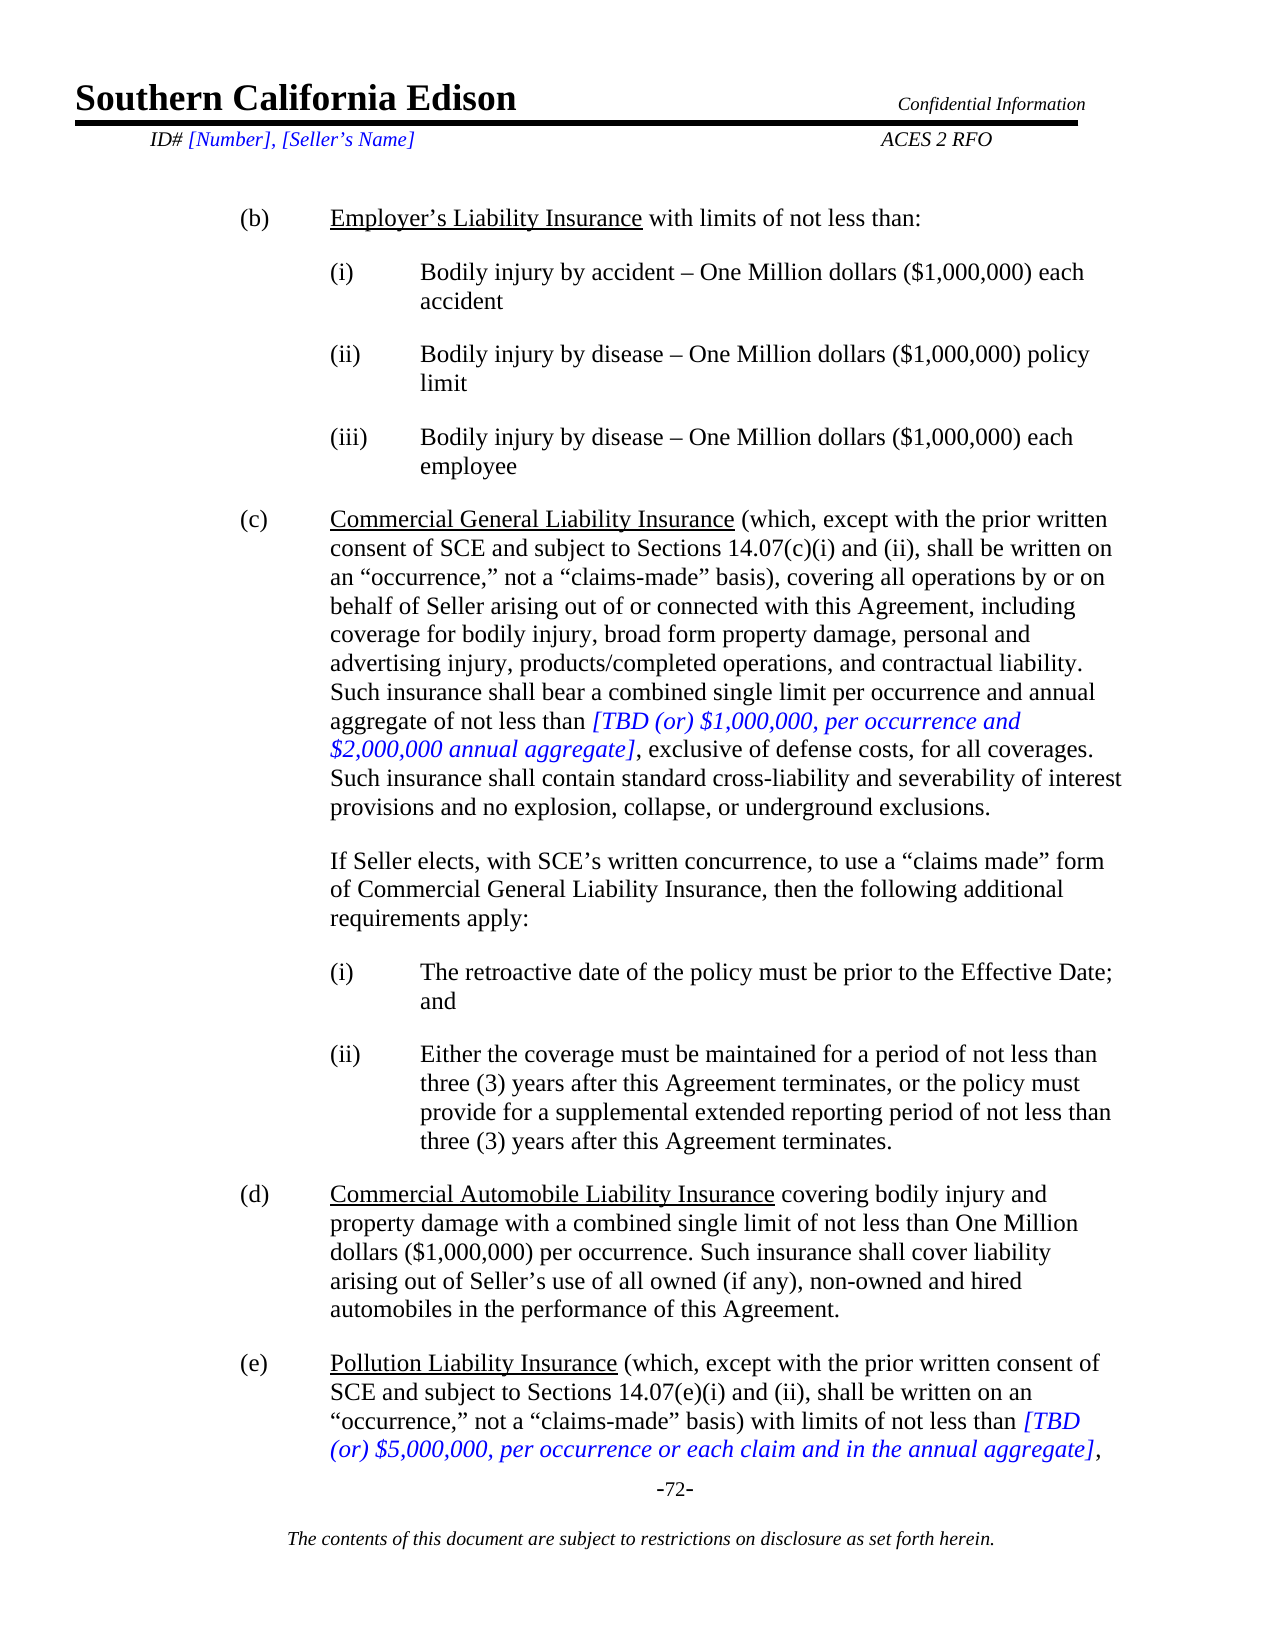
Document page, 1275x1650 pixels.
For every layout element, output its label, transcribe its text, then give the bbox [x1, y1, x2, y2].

subtitle Either the coverage must be maintained for a period of not less than three (3) years after this Agreement terminates, or the policy must provide for a supplemental extended reporting period of not less than three (3) years after this Agreement terminates. [330, 1039, 1125, 1154]
subtitle Bodily injury by accident – One Million dollars ($1,000,000) each accident [330, 257, 1125, 314]
subtitle If Seller elects, with SCE’s written concurrence, to use a “claims made” form of Commercial General Liability Insurance, then the following additional requirements apply: [330, 846, 1125, 932]
subtitle The retroactive date of the policy must be prior to the Effective Date; and [330, 957, 1125, 1014]
subtitle Bodily injury by disease – One Million dollars ($1,000,000) policy limit [330, 339, 1125, 397]
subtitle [240, 1348, 1125, 1463]
subtitle Commercial General Liability Insurance (which, except with the prior written consent of SCE and subject to Sections 14.07(c)(i) and (ii), shall be written on an “occurrence,” not a “claims-made” basis), covering all operations by or on behalf of Seller arising out of or connected with this Agreement, including coverage for bodily injury, broad form property damage, personal and advertising injury, products/completed operations, and contractual liability. Such insurance shall bear a combined single limit per occurrence and annual aggregate of not less than [TBD (or) $1,000,000, per occurrence and $2,000,000 annual aggregate], exclusive of defense costs, for all coverages. Such insurance shall contain standard cross-liability and severability of interest provisions and no explosion, collapse, or underground exclusions. [240, 504, 1125, 821]
subtitle Bodily injury by disease – One Million dollars ($1,000,000) each employee [330, 422, 1125, 479]
subtitle Employer’s Liability Insurance with limits of not less than: [240, 203, 1125, 232]
subtitle Commercial Automobile Liability Insurance covering bodily injury and property damage with a combined single limit of not less than One Million dollars ($1,000,000) per occurrence. Such insurance shall cover liability arising out of Seller’s use of all owned (if any), non-owned and hired automobiles in the performance of this Agreement. [240, 1179, 1125, 1323]
